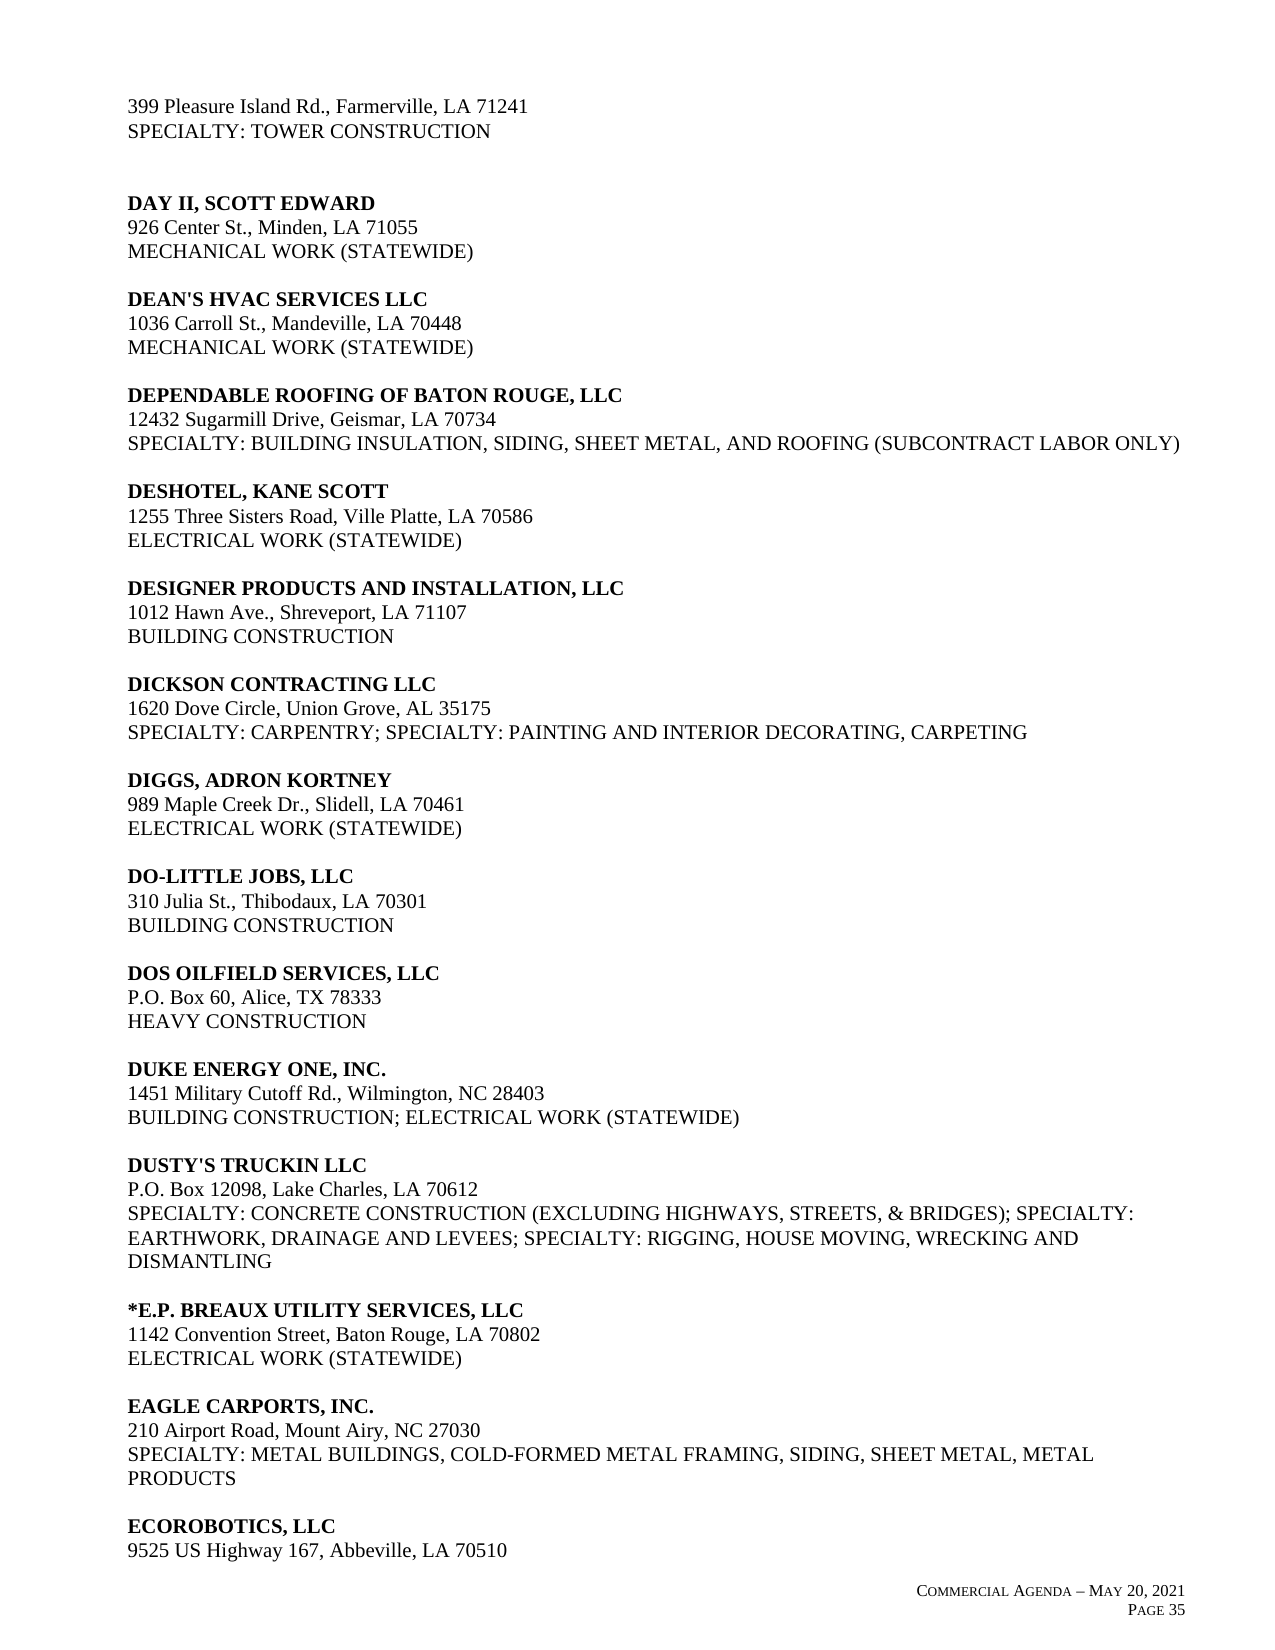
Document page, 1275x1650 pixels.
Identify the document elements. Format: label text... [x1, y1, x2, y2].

text 12432 Sugarmill Drive, Geismar, LA 70734 [127, 407, 1185, 431]
text 1451 Military Cutoff Rd., Wilmington, NC 28403 [127, 1081, 1185, 1105]
text DUKE ENERGY ONE, INC. [127, 1057, 1185, 1081]
text HEAVY CONSTRUCTION [127, 1009, 1185, 1033]
text SPECIALTY: CARPENTRY; SPECIALTY: PAINTING AND INTERIOR DECORATING, CARPETING [127, 720, 1185, 744]
text MECHANICAL WORK (STATEWIDE) [127, 335, 1185, 359]
text DOS OILFIELD SERVICES, LLC [127, 961, 1185, 985]
text EAGLE CARPORTS, INC. [127, 1394, 1185, 1418]
text 210 Airport Road, Mount Airy, NC 27030 [127, 1418, 1185, 1442]
text P.O. Box 60, Alice, TX 78333 [127, 985, 1185, 1009]
text 1620 Dove Circle, Union Grove, AL 35175 [127, 696, 1185, 720]
text BUILDING CONSTRUCTION; ELECTRICAL WORK (STATEWIDE) [127, 1105, 1185, 1129]
text SPECIALTY: BUILDING INSULATION, SIDING, SHEET METAL, AND ROOFING (SUBCONTRACT LABOR ONLY) [127, 431, 1185, 455]
text DAY II, SCOTT EDWARD [127, 191, 1185, 215]
text 1012 Hawn Ave., Shreveport, LA 71107 [127, 600, 1185, 624]
text 310 Julia St., Thibodaux, LA 70301 [127, 888, 1185, 913]
text DICKSON CONTRACTING LLC [127, 672, 1185, 696]
text DIGGS, ADRON KORTNEY [127, 768, 1185, 792]
text P.O. Box 12098, Lake Charles, LA 70612 [127, 1177, 1185, 1201]
text DESIGNER PRODUCTS AND INSTALLATION, LLC [127, 576, 1185, 600]
text DEPENDABLE ROOFING OF BATON ROUGE, LLC [127, 383, 1185, 407]
text MECHANICAL WORK (STATEWIDE) [127, 239, 1185, 263]
text ECOROBOTICS, LLC [127, 1514, 1185, 1538]
text DO-LITTLE JOBS, LLC [127, 864, 1185, 888]
text ELECTRICAL WORK (STATEWIDE) [127, 528, 1185, 552]
text DUSTY'S TRUCKIN LLC [127, 1153, 1185, 1177]
text ELECTRICAL WORK (STATEWIDE) [127, 816, 1185, 840]
text BUILDING CONSTRUCTION [127, 624, 1185, 648]
text SPECIALTY: METAL BUILDINGS, COLD-FORMED METAL FRAMING, SIDING, SHEET METAL, METAL PRODUCTS [127, 1442, 1185, 1490]
text SPECIALTY: TOWER CONSTRUCTION [127, 118, 1185, 143]
text 989 Maple Creek Dr., Slidell, LA 70461 [127, 792, 1185, 816]
text BUILDING CONSTRUCTION [127, 913, 1185, 937]
text SPECIALTY: CONCRETE CONSTRUCTION (EXCLUDING HIGHWAYS, STREETS, & BRIDGES); SPECIALTY: EARTHWORK, DRAINAGE AND LEVEES; SPECIALTY: RIGGING, HOUSE MOVING, WRECKING AND DISMANTLING [127, 1201, 1185, 1273]
text 399 Pleasure Island Rd., Farmerville, LA 71241 [127, 94, 1185, 118]
text 1255 Three Sisters Road, Ville Platte, LA 70586 [127, 503, 1185, 528]
text 9525 US Highway 167, Abbeville, LA 70510 [127, 1538, 1185, 1562]
text DESHOTEL, KANE SCOTT [127, 479, 1185, 503]
text DEAN'S HVAC SERVICES LLC [127, 287, 1185, 311]
text 1036 Carroll St., Mandeville, LA 70448 [127, 311, 1185, 335]
text ELECTRICAL WORK (STATEWIDE) [127, 1346, 1185, 1370]
text 926 Center St., Minden, LA 71055 [127, 215, 1185, 239]
text *E.P. BREAUX UTILITY SERVICES, LLC [127, 1298, 1185, 1322]
text 1142 Convention Street, Baton Rouge, LA 70802 [127, 1322, 1185, 1346]
